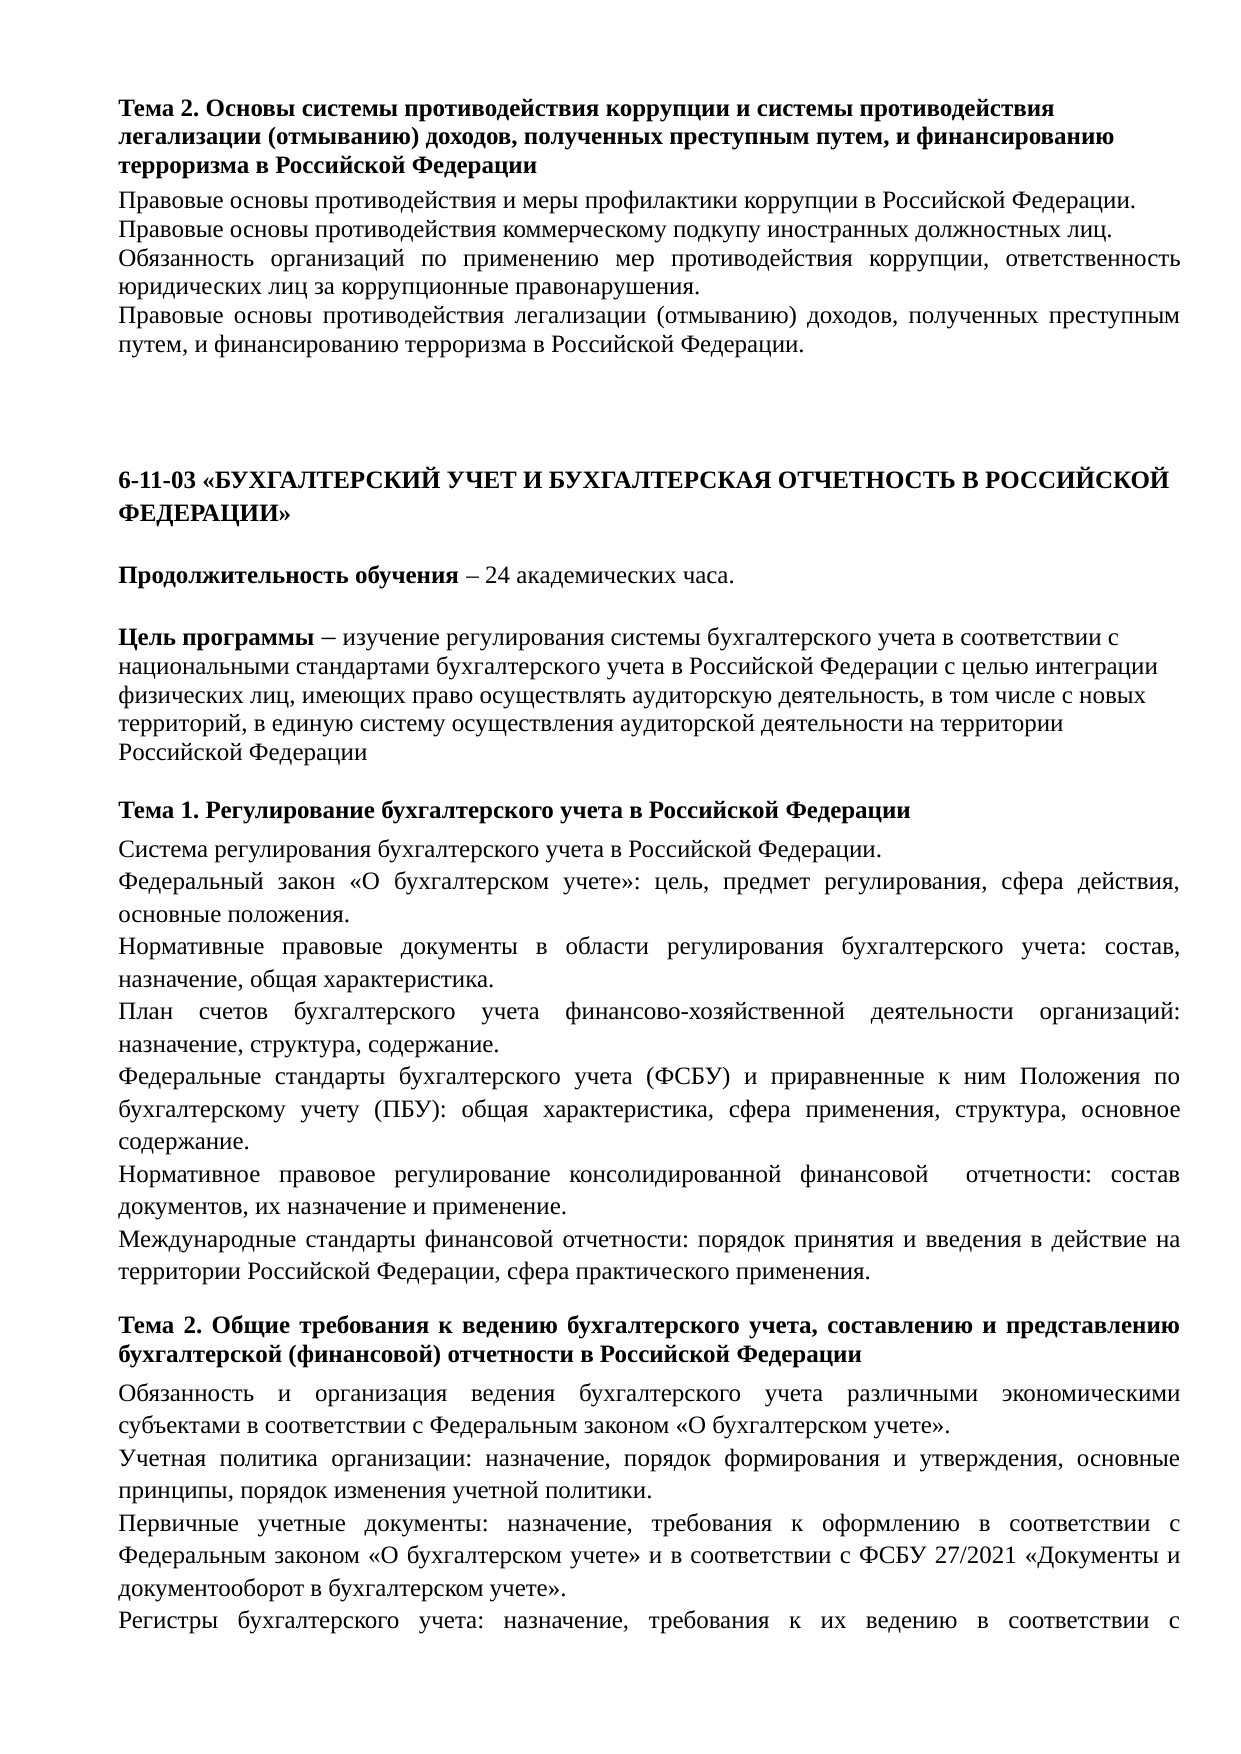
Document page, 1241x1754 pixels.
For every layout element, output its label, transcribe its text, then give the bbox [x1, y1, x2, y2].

text Тема 2. Общие требования к ведению бухгалтерского учета, составлению и представлению бухгалтерской (финансовой) отчетности в Российской Федерации [118, 1310, 1181, 1368]
text Международные стандарты финансовой отчетности: порядок принятия и введения в действие на территории Российской Федерации, сфера практического применения. [118, 1220, 1181, 1285]
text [118, 1601, 1181, 1634]
text Продолжительность обучения – 24 академических часа. [118, 561, 1181, 589]
text Система регулирования бухгалтерского учета в Российской Федерации. [118, 830, 1181, 863]
text Правовые основы противодействия легализации (отмыванию) доходов, полученных преступным путем, и финансированию терроризма в Российской Федерации. [118, 300, 1181, 358]
text Первичные учетные документы: назначение, требования к оформлению в соответствии с Федеральным законом «О бухгалтерском учете» и в соответствии с ФСБУ 27/2021 «Документы и документооборот в бухгалтерском учете». [118, 1504, 1181, 1601]
text Нормативное правовое регулирование консолидированной финансовой отчетности: состав документов, их назначение и применение. [118, 1155, 1181, 1220]
text Федеральные стандарты бухгалтерского учета (ФСБУ) и приравненные к ним Положения по бухгалтерскому учету (ПБУ): общая характеристика, сфера применения, структура, основное содержание. [118, 1058, 1181, 1155]
text Цель программы – изучение регулирования системы бухгалтерского учета в соответствии с национальными стандартами бухгалтерского учета в Российской Федерации с целью интеграции физических лиц, имеющих право осуществлять аудиторскую деятельность, в том числе с новых территорий, в единую систему осуществления аудиторской деятельности на территории Российской Федерации [118, 618, 1181, 766]
text Нормативные правовые документы в области регулирования бухгалтерского учета: состав, назначение, общая характеристика. [118, 928, 1181, 993]
text Тема 2. Основы системы противодействия коррупции и системы противодействия легализации (отмыванию) доходов, полученных преступным путем, и финансированию терроризма в Российской Федерации [118, 93, 1181, 179]
text Правовые основы противодействия и меры профилактики коррупции в Российской Федерации. [118, 185, 1181, 214]
text 6-11-03 «БУХГАЛТЕРСКИЙ УЧЕТ И БУХГАЛТЕРСКАЯ ОТЧЕТНОСТЬ В РОССИЙСКОЙ ФЕДЕРАЦИИ» [118, 465, 1181, 527]
text Федеральный закон «О бухгалтерском учете»: цель, предмет регулирования, сфера действия, основные положения. [118, 863, 1181, 928]
text Обязанность и организация ведения бухгалтерского учета различными экономическими субъектами в соответствии с Федеральным законом «О бухгалтерском учете». [118, 1374, 1181, 1439]
text Правовые основы противодействия коммерческому подкупу иностранных должностных лиц. [118, 214, 1181, 243]
text План счетов бухгалтерского учета финансово-хозяйственной деятельности организаций: назначение, структура, содержание. [118, 993, 1181, 1058]
text Учетная политика организации: назначение, порядок формирования и утверждения, основные принципы, порядок изменения учетной политики. [118, 1439, 1181, 1504]
text Обязанность организаций по применению мер противодействия коррупции, ответственность юридических лиц за коррупционные правонарушения. [118, 243, 1181, 300]
text Тема 1. Регулирование бухгалтерского учета в Российской Федерации [118, 795, 1181, 824]
